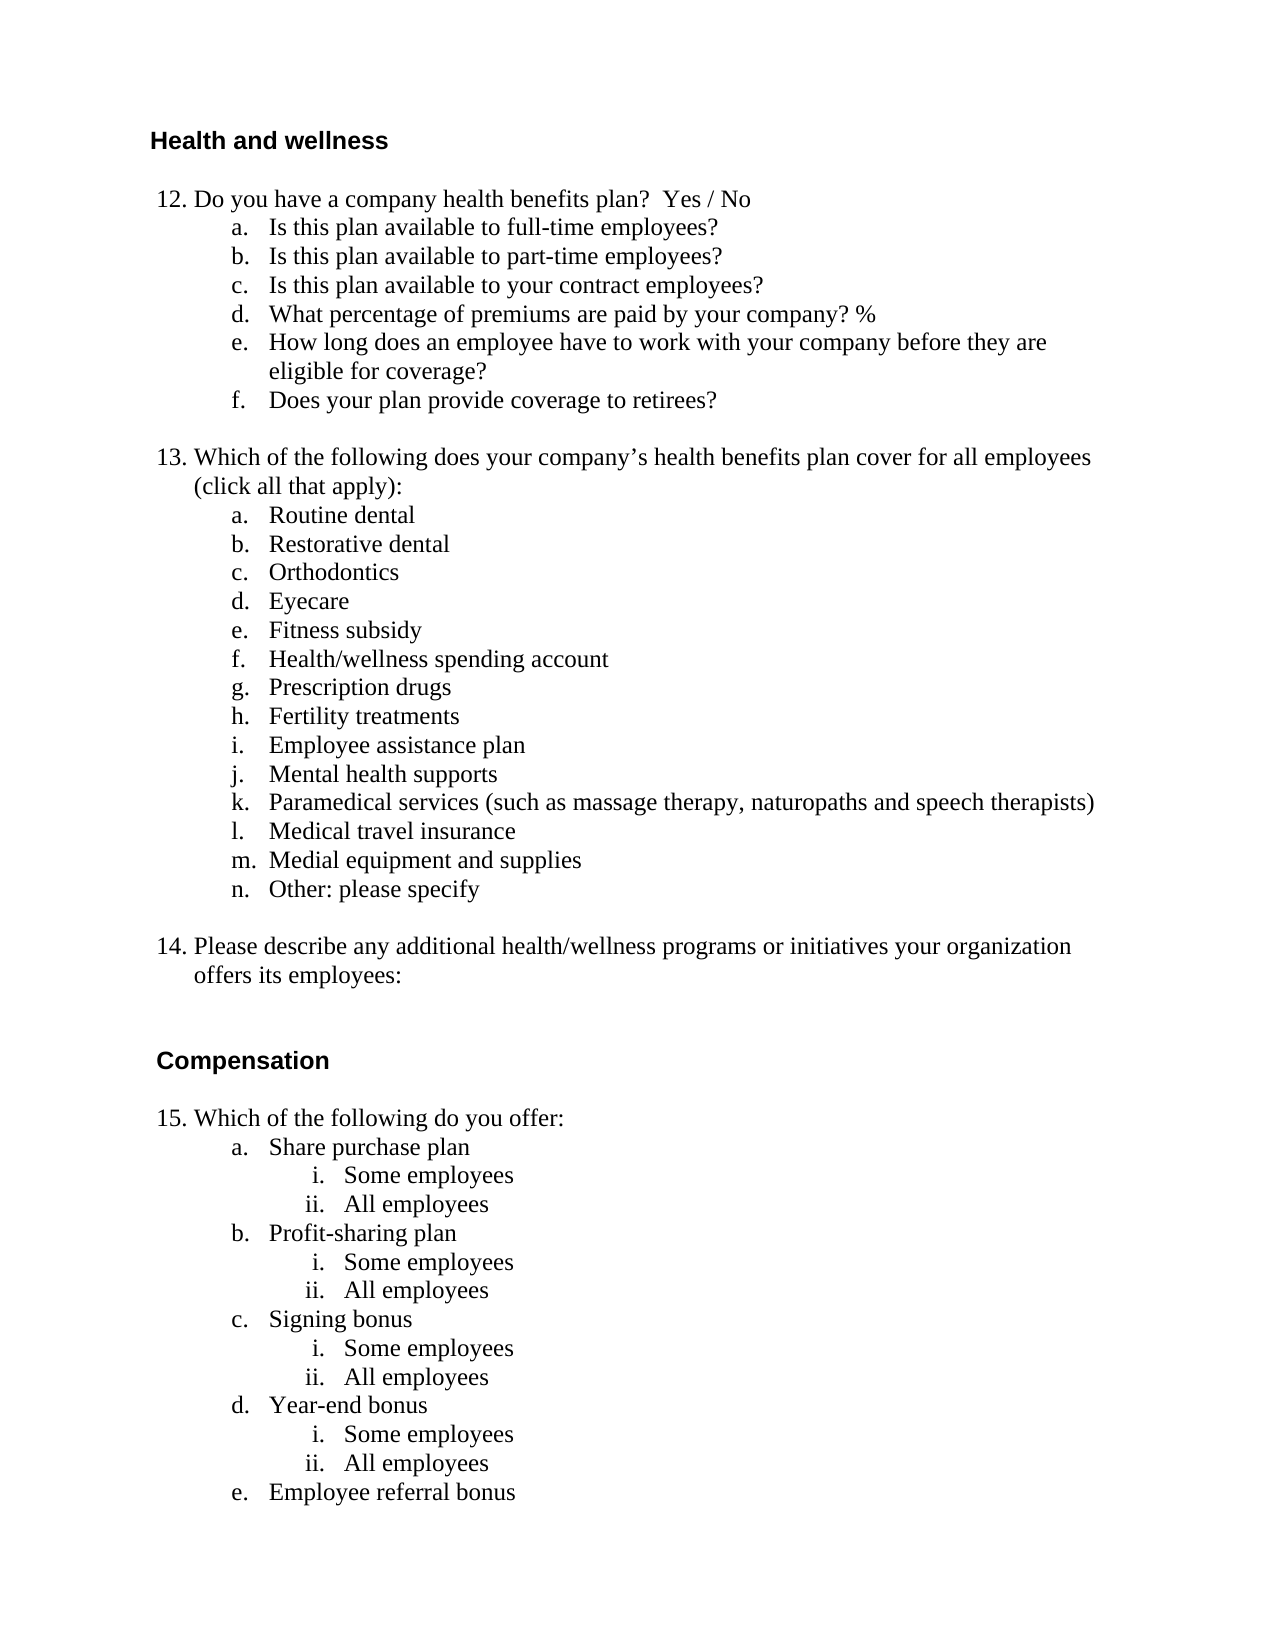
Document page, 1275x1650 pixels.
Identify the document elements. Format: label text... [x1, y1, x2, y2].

list Some employees [325, 1419, 1125, 1448]
text Health and wellness [150, 126, 1125, 155]
list Signing bonus [231, 1304, 1125, 1333]
list Paramedical services (such as massage therapy, naturopaths and speech therapists) [231, 787, 1125, 816]
list How long does an employee have to work with your company before they are eligible for coverage? [231, 327, 1125, 385]
list Other: please specify [231, 874, 1125, 902]
list Share purchase plan [231, 1132, 1125, 1161]
list Prescription drugs [231, 672, 1125, 701]
list Fertility treatments [231, 701, 1125, 730]
list Eyecare [231, 586, 1125, 615]
list Health/wellness spending account [231, 644, 1125, 672]
list Fitness subsidy [231, 615, 1125, 644]
list All employees [325, 1276, 1125, 1304]
list Some employees [325, 1161, 1125, 1189]
list Is this plan available to full-time employees? [231, 212, 1125, 241]
list Does your plan provide coverage to retirees? [231, 385, 1125, 414]
list Is this plan available to part-time employees? [231, 241, 1125, 270]
list Some employees [325, 1333, 1125, 1362]
list Routine dental [231, 500, 1125, 529]
list Mental health supports [231, 759, 1125, 787]
list Medial equipment and supplies [231, 845, 1125, 874]
list What percentage of premiums are paid by your company? % [231, 299, 1125, 327]
list Orthodontics [231, 557, 1125, 586]
text Compensation [156, 1046, 1125, 1103]
list All employees [325, 1362, 1125, 1391]
list Which of the following does your company’s health benefits plan cover for all employees (click all that apply): [156, 442, 1125, 500]
list Do you have a company health benefits plan? Yes / No [156, 184, 1125, 212]
list Year-end bonus [231, 1391, 1125, 1419]
list Is this plan available to your contract employees? [231, 270, 1125, 299]
list Please describe any additional health/wellness programs or initiatives your organization offers its employees: [156, 931, 1125, 989]
list Which of the following do you offer: [156, 1103, 1125, 1132]
list All employees [325, 1448, 1125, 1477]
list Medical travel insurance [231, 816, 1125, 845]
list Some employees [325, 1247, 1125, 1276]
list Restorative dental [231, 529, 1125, 557]
list Employee referral bonus [231, 1477, 1125, 1506]
list All employees [325, 1189, 1125, 1218]
list Profit-sharing plan [231, 1218, 1125, 1247]
list Employee assistance plan [231, 730, 1125, 759]
